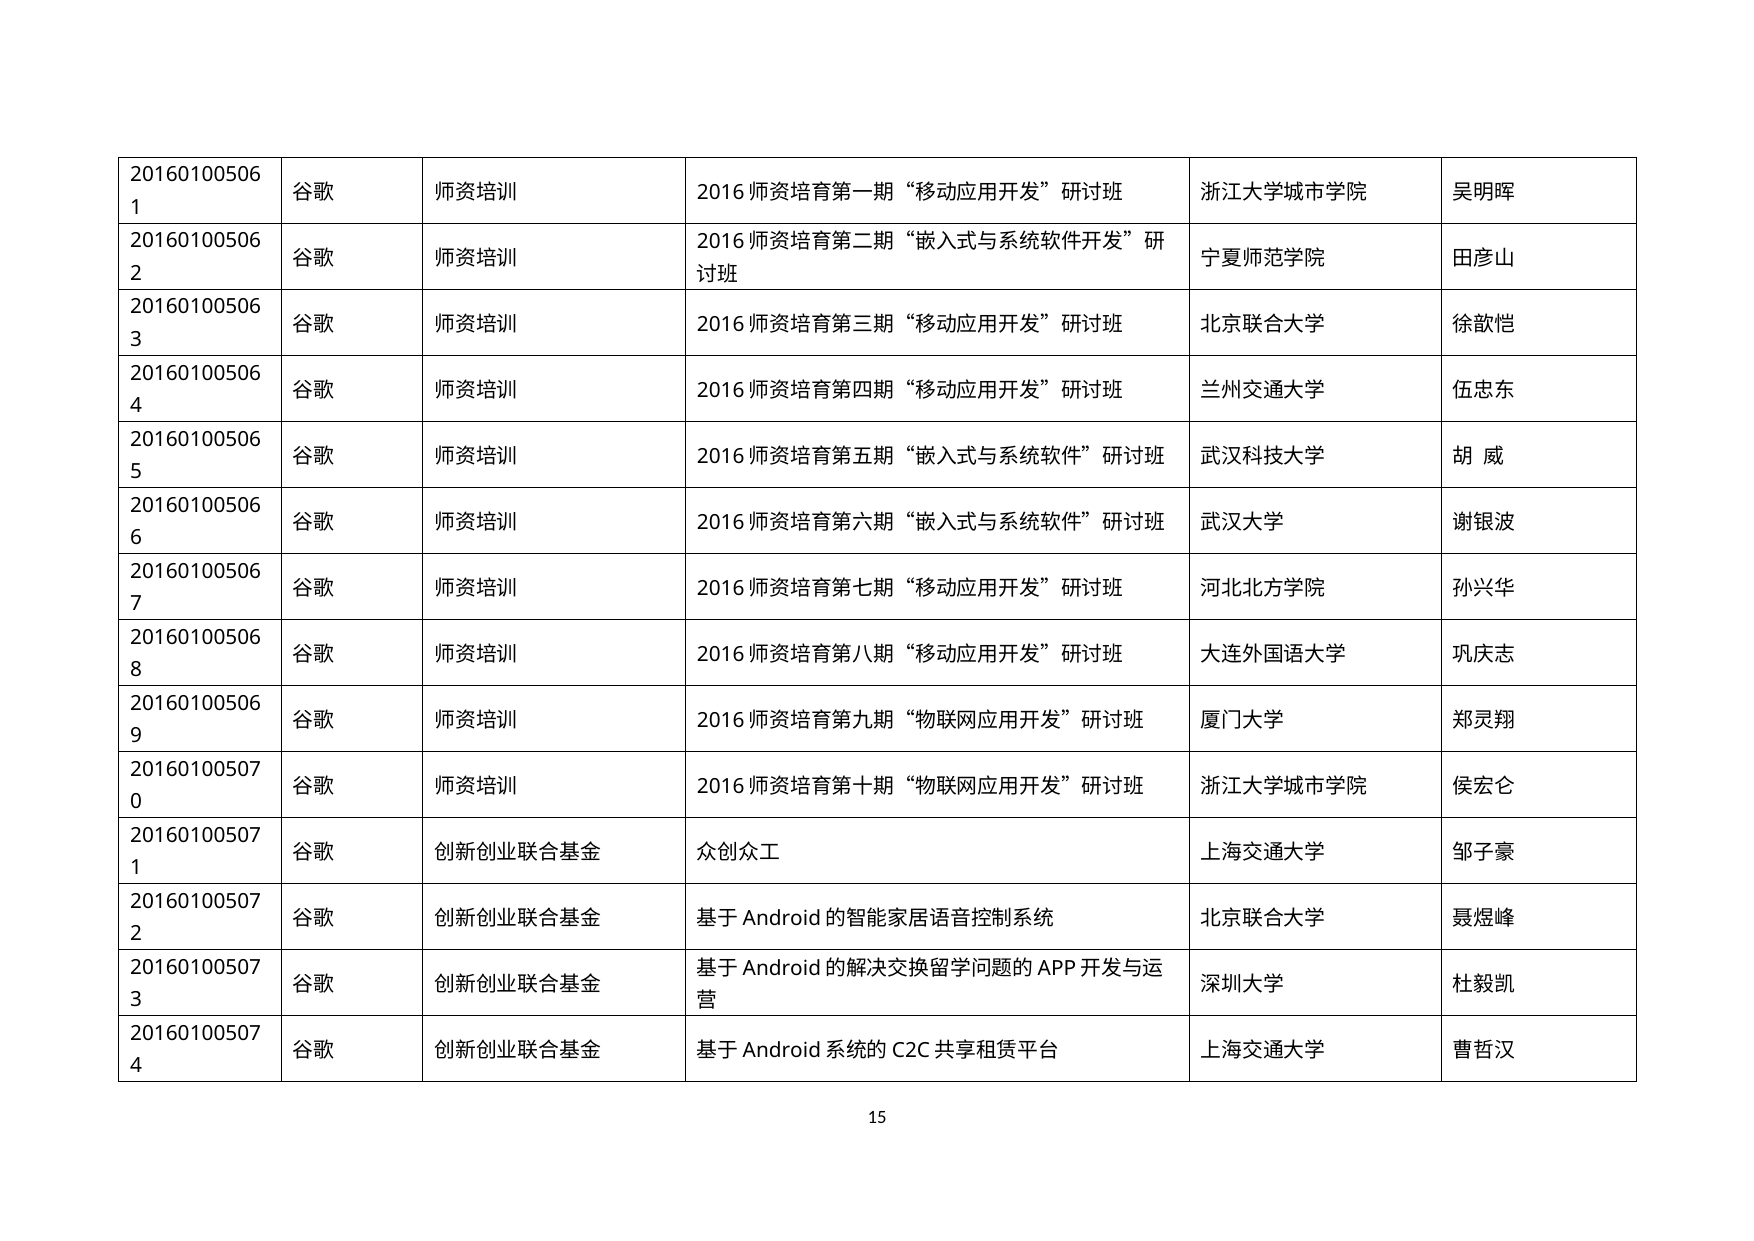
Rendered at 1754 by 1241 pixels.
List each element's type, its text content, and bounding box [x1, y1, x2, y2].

table_cell 谷歌 [282, 224, 422, 289]
table_cell 侯宏仑 [1442, 752, 1636, 817]
table_cell 师资培训 [423, 752, 685, 817]
table_cell 谷歌 [282, 686, 422, 751]
table_cell 2016师资培育第五期“嵌入式与系统软件”研讨班 [686, 422, 1189, 487]
table_cell 201601005065 [119, 422, 281, 487]
table_cell 201601005073 [119, 950, 281, 1015]
table_cell 武汉科技大学 [1190, 422, 1441, 487]
table_cell 胡 威 [1442, 422, 1636, 487]
table_cell 师资培训 [423, 158, 685, 223]
table_cell 2016师资培育第一期“移动应用开发”研讨班 [686, 158, 1189, 223]
table_cell 谷歌 [282, 818, 422, 883]
table_cell 谷歌 [282, 554, 422, 619]
table_cell 基于Android的解决交换留学问题的APP开发与运营 [686, 950, 1189, 1015]
table_cell 2016师资培育第四期“移动应用开发”研讨班 [686, 356, 1189, 421]
table_cell 孙兴华 [1442, 554, 1636, 619]
table_cell 201601005070 [119, 752, 281, 817]
table_cell 师资培训 [423, 290, 685, 355]
table_cell 基于Android的智能家居语音控制系统 [686, 884, 1189, 949]
table_cell 创新创业联合基金 [423, 1016, 685, 1081]
table_cell 谷歌 [282, 620, 422, 685]
table_cell 师资培训 [423, 356, 685, 421]
table_cell 2016师资培育第六期“嵌入式与系统软件”研讨班 [686, 488, 1189, 553]
table_cell 上海交通大学 [1190, 818, 1441, 883]
table_cell 谷歌 [282, 1016, 422, 1081]
table_cell 北京联合大学 [1190, 884, 1441, 949]
table_cell 众创众工 [686, 818, 1189, 883]
table_cell 邹子豪 [1442, 818, 1636, 883]
table_cell 浙江大学城市学院 [1190, 752, 1441, 817]
table_cell 201601005071 [119, 818, 281, 883]
table_cell 厦门大学 [1190, 686, 1441, 751]
table_cell 谷歌 [282, 950, 422, 1015]
table_cell 杜毅凯 [1442, 950, 1636, 1015]
table_cell 深圳大学 [1190, 950, 1441, 1015]
table_cell 聂煜峰 [1442, 884, 1636, 949]
table_cell 兰州交通大学 [1190, 356, 1441, 421]
table_cell 田彦山 [1442, 224, 1636, 289]
table_cell 创新创业联合基金 [423, 950, 685, 1015]
table_cell 谷歌 [282, 884, 422, 949]
table_cell 创新创业联合基金 [423, 884, 685, 949]
table_cell 201601005061 [119, 158, 281, 223]
table_cell 201601005069 [119, 686, 281, 751]
table_cell 巩庆志 [1442, 620, 1636, 685]
table_cell 201601005066 [119, 488, 281, 553]
table_cell 师资培训 [423, 422, 685, 487]
table_cell 谷歌 [282, 158, 422, 223]
table_cell 郑灵翔 [1442, 686, 1636, 751]
table_cell 大连外国语大学 [1190, 620, 1441, 685]
table_cell 基于Android系统的C2C共享租赁平台 [686, 1016, 1189, 1081]
table_cell 徐歆恺 [1442, 290, 1636, 355]
table_cell 吴明晖 [1442, 158, 1636, 223]
table_cell 河北北方学院 [1190, 554, 1441, 619]
table_cell 201601005062 [119, 224, 281, 289]
table_cell 伍忠东 [1442, 356, 1636, 421]
table_cell 创新创业联合基金 [423, 818, 685, 883]
table_cell 谷歌 [282, 422, 422, 487]
table_cell 谷歌 [282, 356, 422, 421]
table_cell 武汉大学 [1190, 488, 1441, 553]
table_cell 师资培训 [423, 686, 685, 751]
table_cell 201601005072 [119, 884, 281, 949]
table_cell 2016师资培育第八期“移动应用开发”研讨班 [686, 620, 1189, 685]
table_cell 师资培训 [423, 224, 685, 289]
table_cell 2016师资培育第二期“嵌入式与系统软件开发”研讨班 [686, 224, 1189, 289]
table_cell 2016师资培育第九期“物联网应用开发”研讨班 [686, 686, 1189, 751]
table_cell 宁夏师范学院 [1190, 224, 1441, 289]
table_cell 师资培训 [423, 554, 685, 619]
table_cell 北京联合大学 [1190, 290, 1441, 355]
table_cell 上海交通大学 [1190, 1016, 1441, 1081]
table_cell 曹哲汉 [1442, 1016, 1636, 1081]
table_cell 谢银波 [1442, 488, 1636, 553]
table_cell 201601005074 [119, 1016, 281, 1081]
table_cell 浙江大学城市学院 [1190, 158, 1441, 223]
table_cell 201601005064 [119, 356, 281, 421]
table_cell 谷歌 [282, 752, 422, 817]
table_cell 201601005068 [119, 620, 281, 685]
table_cell 谷歌 [282, 290, 422, 355]
table_cell 谷歌 [282, 488, 422, 553]
table_cell 2016师资培育第三期“移动应用开发”研讨班 [686, 290, 1189, 355]
table_cell 师资培训 [423, 620, 685, 685]
table_cell 2016师资培育第十期“物联网应用开发”研讨班 [686, 752, 1189, 817]
table_cell 201601005067 [119, 554, 281, 619]
table_cell 201601005063 [119, 290, 281, 355]
table_cell 师资培训 [423, 488, 685, 553]
table_cell 2016师资培育第七期“移动应用开发”研讨班 [686, 554, 1189, 619]
